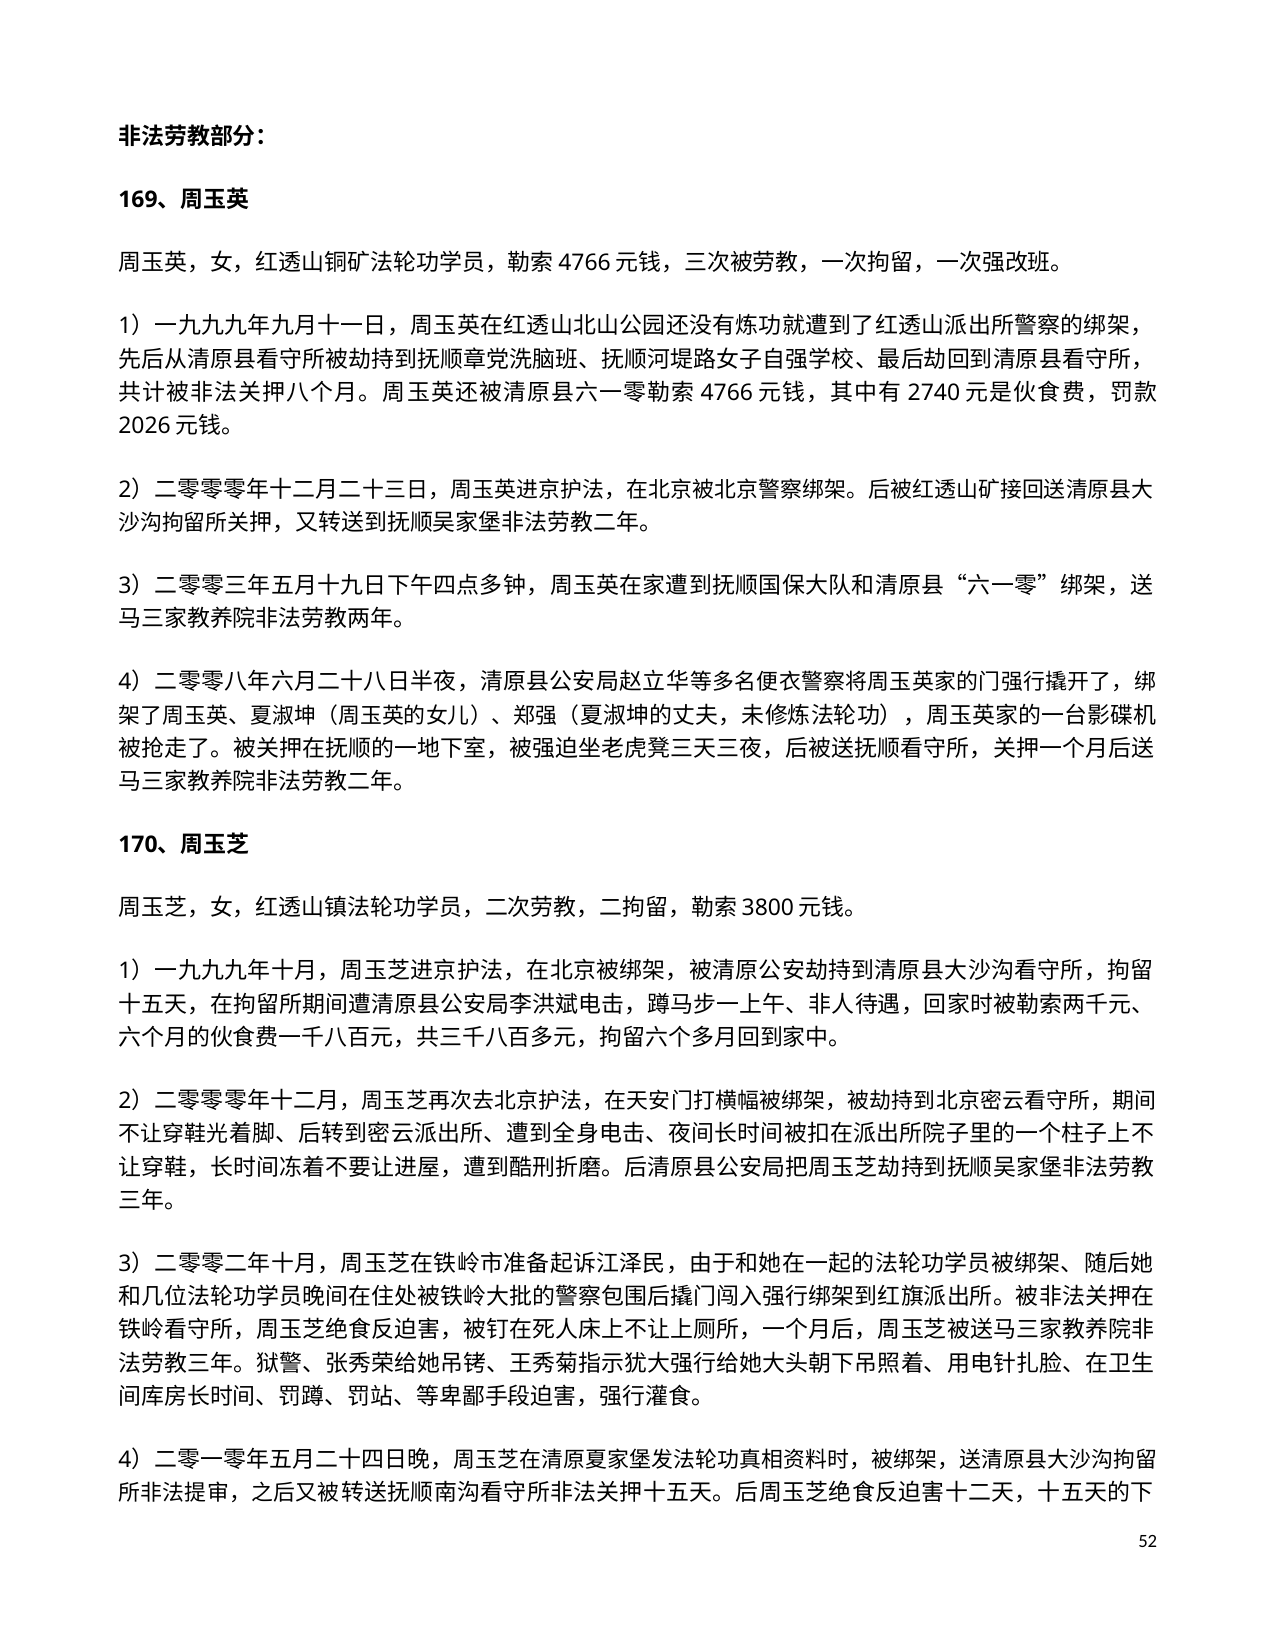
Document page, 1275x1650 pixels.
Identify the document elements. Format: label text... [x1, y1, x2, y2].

text 1）一九九九年九月十一日，周玉英在红透山北山公园还没有炼功就遭到了红透山派出所警察的绑架，先后从清原县看守所被劫持到抚顺章党洗脑班、抚顺河堤路女子自强学校、最后劫回到清原县看守所，共计被非法关押八个月。周玉英还被清原县六一零勒索4766元钱，其中有2740元是伙食费，罚款2026元钱。 [118, 307, 1157, 441]
text 3）二零零三年五月十九日下午四点多钟，周玉英在家遭到抚顺国保大队和清原县“六一零”绑架，送马三家教养院非法劳教两年。 [118, 567, 1157, 633]
text 169、周玉英 [118, 181, 1157, 214]
text 周玉芝，女，红透山镇法轮功学员，二次劳教，二拘留，勒索3800元钱。 [118, 889, 1157, 922]
text 170、周玉芝 [118, 826, 1157, 859]
text 3）二零零二年十月，周玉芝在铁岭市准备起诉江泽民，由于和她在一起的法轮功学员被绑架、随后她和几位法轮功学员晚间在住处被铁岭大批的警察包围后撬门闯入强行绑架到红旗派出所。被非法关押在铁岭看守所，周玉芝绝食反迫害，被钉在死人床上不让上厕所，一个月后，周玉芝被送马三家教养院非法劳教三年。狱警、张秀荣给她吊铐、王秀菊指示犹大强行给她大头朝下吊照着、用电针扎脸、在卫生间库房长时间、罚蹲、罚站、等卑鄙手段迫害，强行灌食。 [118, 1244, 1157, 1411]
text 1）一九九九年十月，周玉芝进京护法，在北京被绑架，被清原公安劫持到清原县大沙沟看守所，拘留十五天，在拘留所期间遭清原县公安局李洪斌电击，蹲马步一上午、非人待遇，回家时被勒索两千元、六个月的伙食费一千八百元，共三千八百多元，拘留六个多月回到家中。 [118, 952, 1157, 1052]
text 2）二零零零年十二月，周玉芝再次去北京护法，在天安门打横幅被绑架，被劫持到北京密云看守所，期间不让穿鞋光着脚、后转到密云派出所、遭到全身电击、夜间长时间被扣在派出所院子里的一个柱子上不让穿鞋，长时间冻着不要让进屋，遭到酷刑折磨。后清原县公安局把周玉芝劫持到抚顺吴家堡非法劳教三年。 [118, 1082, 1157, 1215]
text 非法劳教部分： [118, 118, 1157, 151]
text 2）二零零零年十二月二十三日，周玉英进京护法，在北京被北京警察绑架。后被红透山矿接回送清原县大沙沟拘留所关押，又转送到抚顺吴家堡非法劳教二年。 [118, 470, 1157, 537]
text 周玉英，女，红透山铜矿法轮功学员，勒索4766元钱，三次被劳教，一次拘留，一次强改班。 [118, 244, 1157, 278]
text 4）二零零八年六月二十八日半夜，清原县公安局赵立华等多名便衣警察将周玉英家的门强行撬开了，绑架了周玉英、夏淑坤（周玉英的女儿）、郑强（夏淑坤的丈夫，未修炼法轮功），周玉英家的一台影碟机被抢走了。被关押在抚顺的一地下室，被强迫坐老虎凳三天三夜，后被送抚顺看守所，关押一个月后送马三家教养院非法劳教二年。 [118, 663, 1157, 796]
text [118, 1441, 1157, 1507]
